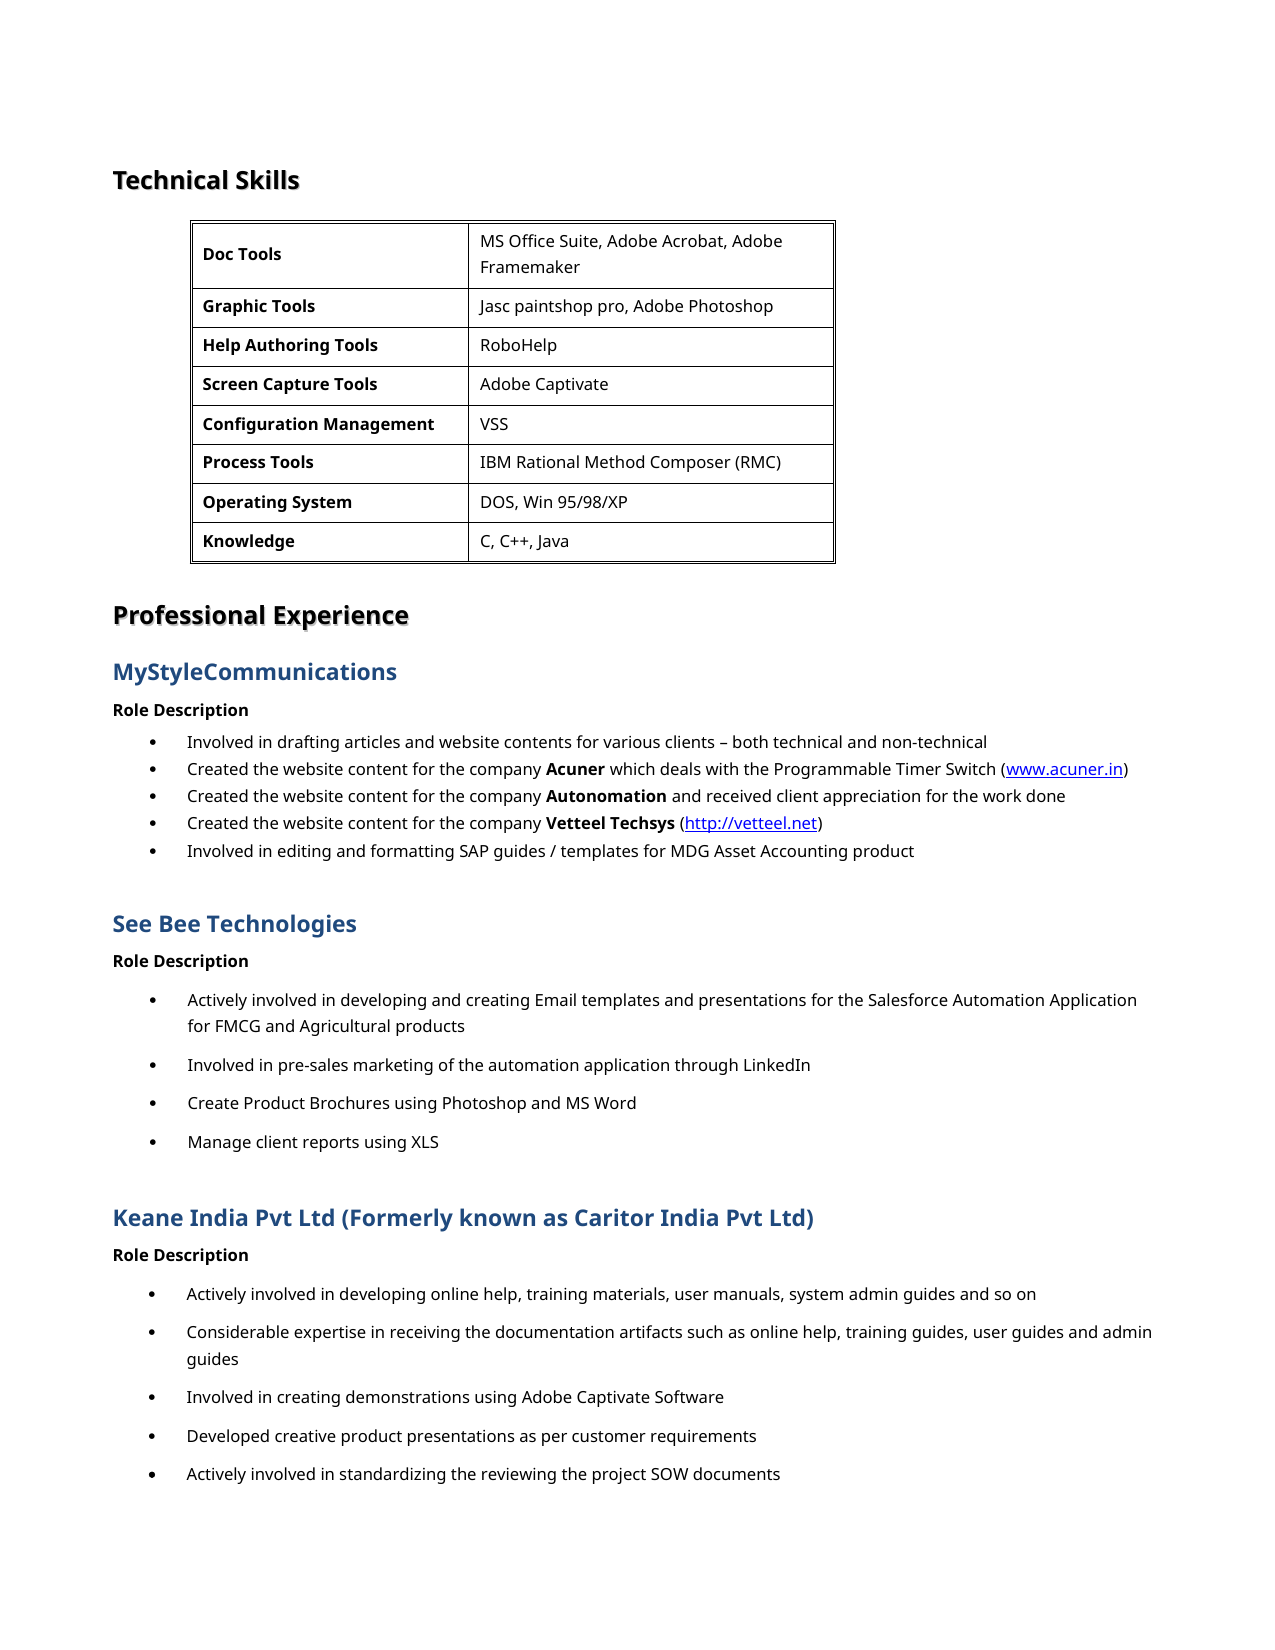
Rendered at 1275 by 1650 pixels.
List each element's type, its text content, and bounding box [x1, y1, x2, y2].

table_cell Adobe Captivate [469, 367, 833, 405]
text Role Description [112, 698, 1162, 721]
list Actively involved in standardizing the reviewing the project SOW documents [149, 1463, 1162, 1486]
subtitle Technical Skills [112, 162, 1162, 197]
text See Bee Technologies [112, 908, 1162, 939]
table_cell Operating System [193, 484, 468, 522]
table_cell Process Tools [193, 445, 468, 483]
table_cell Help Authoring Tools [193, 328, 468, 366]
table_cell Screen Capture Tools [193, 367, 468, 405]
list Considerable expertise in receiving the documentation artifacts such as online help, training guides, user guides and admin guides [149, 1321, 1162, 1370]
table_cell Jasc paintshop pro, Adobe Photoshop [469, 289, 833, 327]
list Create Product Brochures using Photoshop and MS Word [150, 1092, 1162, 1114]
table_cell IBM Rational Method Composer (RMC) [469, 445, 833, 483]
text Keane India Pvt Ltd (Formerly known as Caritor India Pvt Ltd) [112, 1169, 1162, 1233]
list Involved in pre-sales marketing of the automation application through LinkedIn [150, 1053, 1162, 1076]
list Involved in editing and formatting SAP guides / templates for MDG Asset Accounting product [150, 839, 1162, 896]
list Created the website content for the company Acuner which deals with the Programmable Timer Switch (www.acuner.in) [150, 758, 1162, 780]
table_cell Configuration Management [193, 406, 468, 444]
table_cell C, C++, Java [469, 523, 833, 561]
table_cell VSS [469, 406, 833, 444]
table_header MS Office Suite, Adobe Acrobat, Adobe Framemaker [469, 224, 833, 288]
list Created the website content for the company Vetteel Techsys (http://vetteel.net) [150, 812, 1162, 835]
text Role Description [112, 1244, 1162, 1267]
subtitle Professional Experience [112, 598, 1162, 632]
list Created the website content for the company Autonomation and received client appreciation for the work done [150, 785, 1162, 807]
table_cell Graphic Tools [193, 289, 468, 327]
text MyStyleCommunications [112, 656, 1162, 687]
list Manage client reports using XLS [150, 1130, 1162, 1153]
list Involved in drafting articles and website contents for various clients – both technical and non-technical [150, 730, 1162, 753]
list Developed creative product presentations as per customer requirements [149, 1424, 1162, 1447]
table_cell DOS, Win 95/98/XP [469, 484, 833, 522]
text Role Description [112, 950, 1162, 973]
list Involved in creating demonstrations using Adobe Captivate Software [149, 1386, 1162, 1408]
table_header Doc Tools [193, 224, 468, 288]
table_cell Knowledge [193, 523, 468, 561]
table_cell RoboHelp [469, 328, 833, 366]
list Actively involved in developing online help, training materials, user manuals, system admin guides and so on [149, 1283, 1162, 1305]
list Actively involved in developing and creating Email templates and presentations for the Salesforce Automation Application for FMCG and Agricultural products [150, 988, 1162, 1037]
